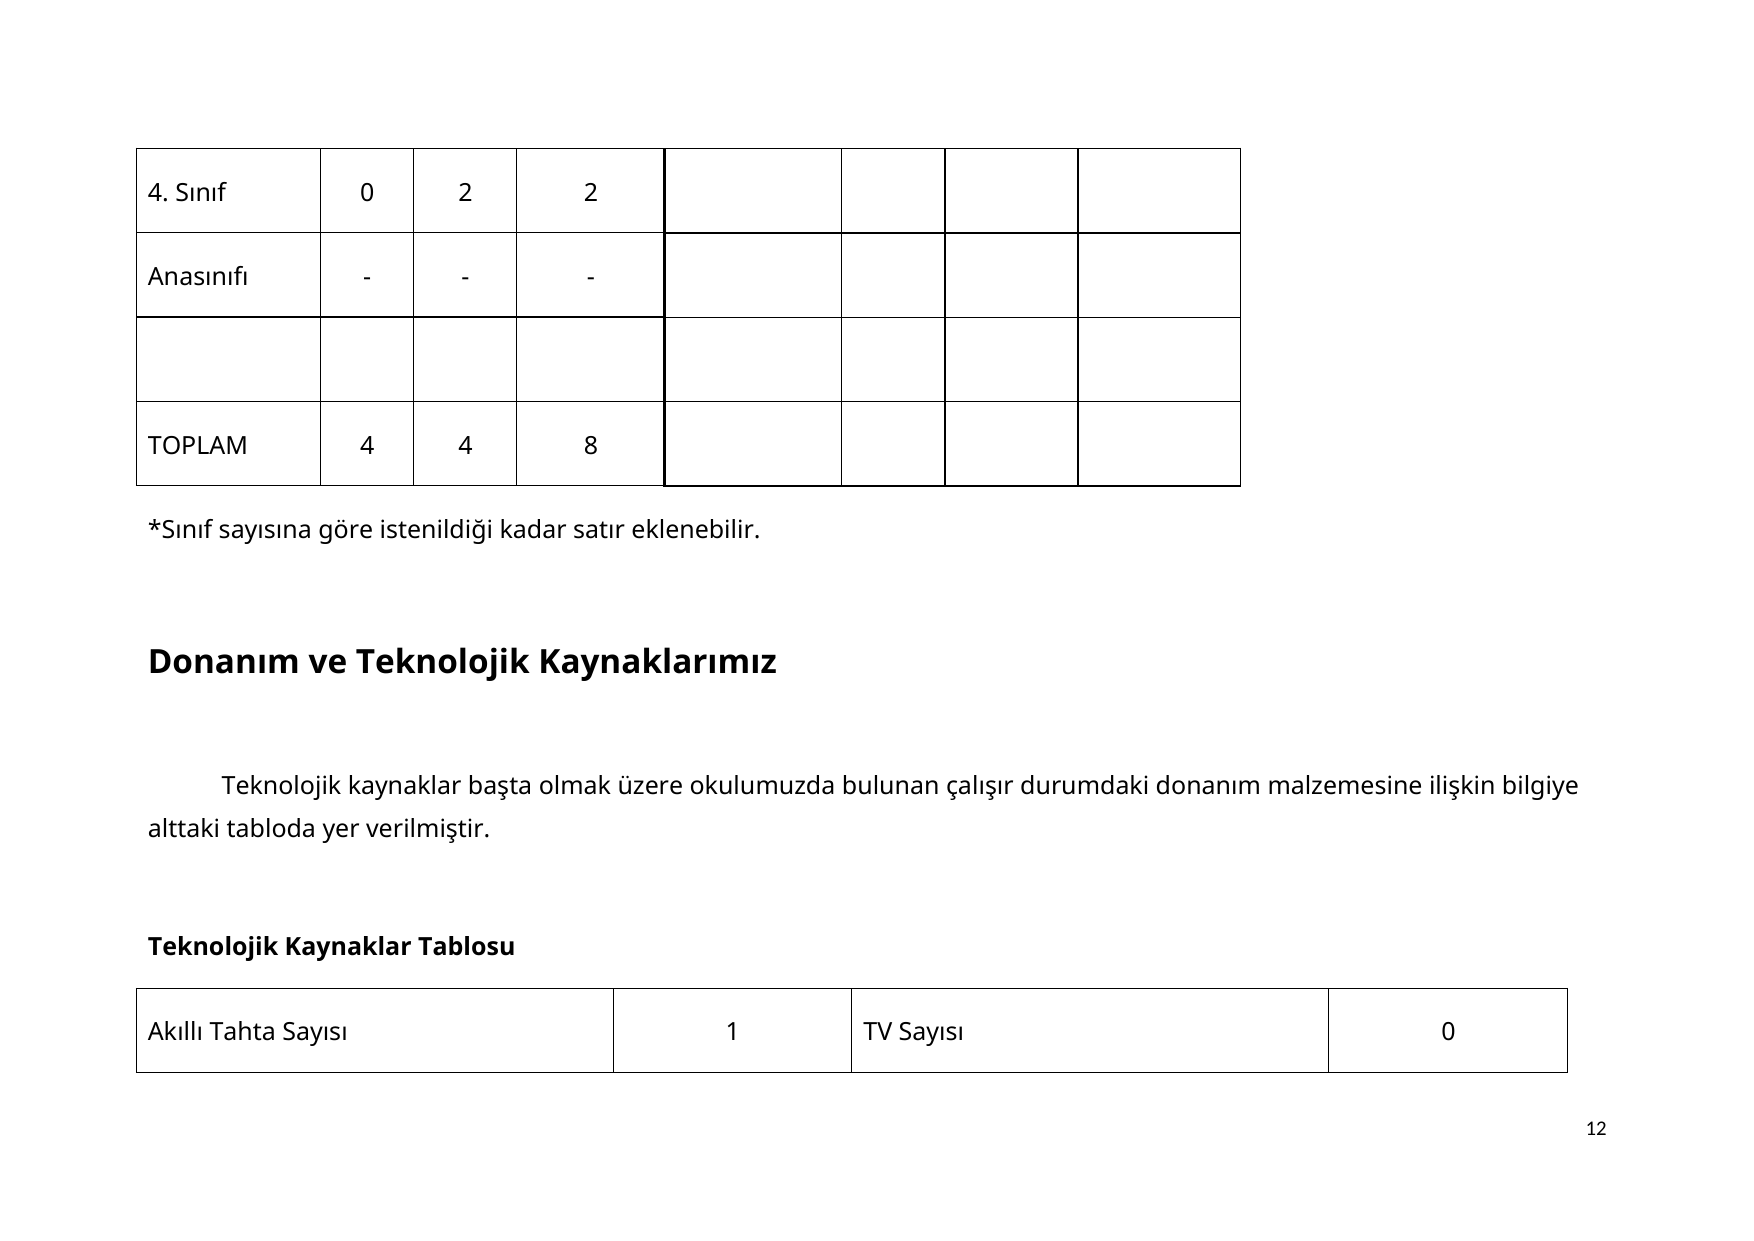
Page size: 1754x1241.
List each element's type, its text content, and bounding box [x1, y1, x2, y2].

table_cell [946, 149, 1077, 232]
table_cell [1079, 149, 1240, 232]
table_cell 2 [414, 149, 516, 232]
table_cell [946, 318, 1077, 401]
table_cell [946, 402, 1077, 485]
table_header TV Sayısı [852, 989, 1328, 1072]
table_cell [842, 234, 944, 316]
text *Sınıf sayısına göre istenildiği kadar satır eklenebilir. [148, 512, 1606, 546]
table_cell [1079, 402, 1240, 485]
table_cell 4 [321, 402, 413, 485]
table_cell 0 [321, 149, 413, 232]
subtitle Donanım ve Teknolojik Kaynaklarımız [148, 638, 1606, 684]
table_cell [414, 318, 516, 401]
table_cell 4. Sınıf [137, 149, 320, 232]
table_cell [946, 234, 1077, 316]
table_cell [666, 318, 841, 401]
table_cell - [414, 233, 516, 316]
table_cell - [517, 233, 663, 316]
text Teknolojik kaynaklar başta olmak üzere okulumuzda bulunan çalışır durumdaki donanım malzemesine ilişkin bilgiye alttaki tabloda yer verilmiştir. [148, 768, 1606, 844]
table_header 0 [1329, 989, 1567, 1072]
table_cell [321, 318, 413, 401]
table_cell TOPLAM [137, 402, 320, 485]
table_cell 2 [517, 149, 663, 232]
table_cell [517, 318, 663, 401]
table_cell [842, 149, 944, 232]
table_header Akıllı Tahta Sayısı [137, 989, 613, 1072]
table_cell [1079, 318, 1240, 401]
table_cell [137, 318, 320, 401]
table_cell [666, 149, 841, 232]
table_header 1 [614, 989, 851, 1072]
table_cell [842, 318, 944, 401]
table_cell 8 [517, 402, 663, 485]
table_cell [666, 234, 841, 316]
table_cell Anasınıfı [137, 233, 320, 316]
table_cell [666, 402, 841, 485]
table_cell [842, 402, 944, 485]
table_cell [1079, 234, 1240, 316]
table_cell 4 [414, 402, 516, 485]
table_cell - [321, 233, 413, 316]
text Teknolojik Kaynaklar Tablosu [148, 929, 1606, 963]
